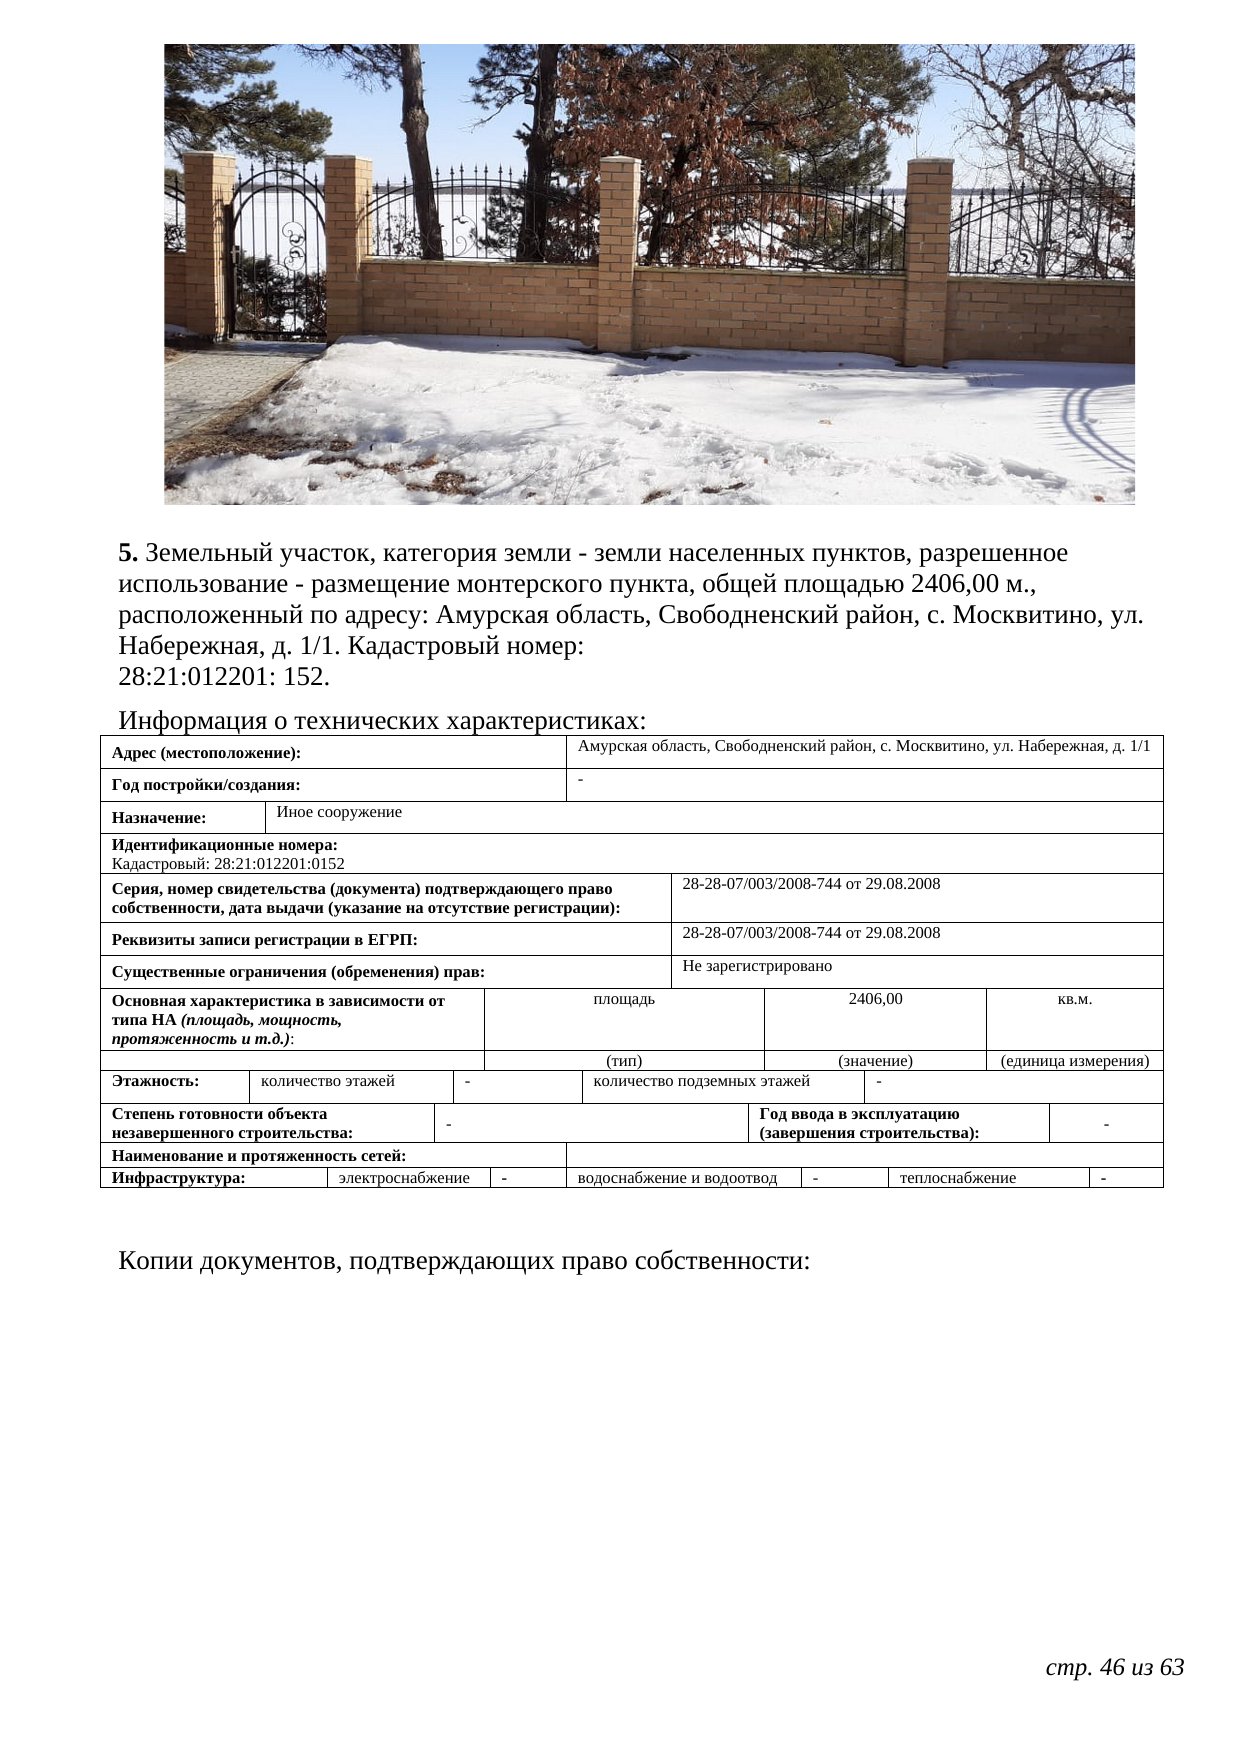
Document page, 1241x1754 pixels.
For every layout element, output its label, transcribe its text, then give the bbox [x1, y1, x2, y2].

table_cell Не зарегистрировано [672, 956, 1163, 988]
table_cell 2406,00 [765, 989, 986, 1050]
table_cell Основная характеристика в зависимости от типа НА (площадь, мощность, протяженность и т.д.): [101, 989, 484, 1050]
table_cell (единица измерения) [987, 1051, 1163, 1070]
table_header Амурская область, Свободненский район, с. Москвитино, ул. Набережная, д. 1/1 [567, 736, 1163, 768]
table_cell Существенные ограничения (обременения) прав: [101, 956, 671, 988]
table_cell Наименование и протяженность сетей: [101, 1143, 566, 1167]
table_cell Серия, номер свидетельства (документа) подтверждающего право собственности, дата выдачи (указание на отсутствие регистрации): [101, 874, 671, 922]
table_cell 28-28-07/003/2008-744 от 29.08.2008 [672, 874, 1163, 922]
table_cell - [435, 1104, 748, 1142]
table_cell - [865, 1071, 1163, 1103]
table_cell Год ввода в эксплуатацию (завершения строительства): [749, 1104, 1049, 1142]
table_cell Назначение: [101, 802, 265, 833]
picture [164, 44, 1135, 505]
table_cell количество этажей [250, 1071, 453, 1103]
table_cell теплоснабжение [889, 1168, 1089, 1187]
table_cell Инфраструктура: [101, 1168, 327, 1187]
table_cell - [491, 1168, 566, 1187]
table_cell - [454, 1071, 582, 1103]
table_cell - [1050, 1104, 1163, 1142]
table_cell электроснабжение [328, 1168, 490, 1187]
text Копии документов, подтверждающих право собственности: [118, 1244, 1181, 1275]
table_cell - [567, 769, 1163, 801]
table_cell - [802, 1168, 888, 1187]
table_cell кв.м. [987, 989, 1163, 1050]
table_cell [567, 1143, 1163, 1167]
table_cell Этажность: [101, 1071, 249, 1103]
table_cell площадь [485, 989, 764, 1050]
table_cell Реквизиты записи регистрации в ЕГРП: [101, 923, 671, 955]
table_cell (тип) [485, 1051, 764, 1070]
table_cell 28-28-07/003/2008-744 от 29.08.2008 [672, 923, 1163, 955]
table_cell количество подземных этажей [583, 1071, 864, 1103]
table_cell Идентификационные номера: Кадастровый: 28:21:012201:0152 [101, 834, 1163, 873]
table_cell [101, 1051, 484, 1070]
table_cell водоснабжение и водоотвод [567, 1168, 801, 1187]
table_cell Год постройки/создания: [101, 769, 566, 801]
table_cell - [1090, 1168, 1163, 1187]
text 5. Земельный участок, категория земли - земли населенных пунктов, разрешенное использование - размещение монтерского пункта, общей площадью 2406,00 м., расположенный по адресу: Амурская область, Свободненский район, с. Москвитино, ул. Набережная, д. 1/1. Кадастровый номер: 28:21:012201: 152. [118, 536, 1181, 691]
table_cell Степень готовности объекта незавершенного строительства: [101, 1104, 434, 1142]
text Информация о технических характеристиках: [118, 704, 1181, 735]
table_cell (значение) [765, 1051, 986, 1070]
table_header Адрес (местоположение): [101, 736, 566, 768]
table_cell Иное сооружение [266, 802, 1163, 833]
